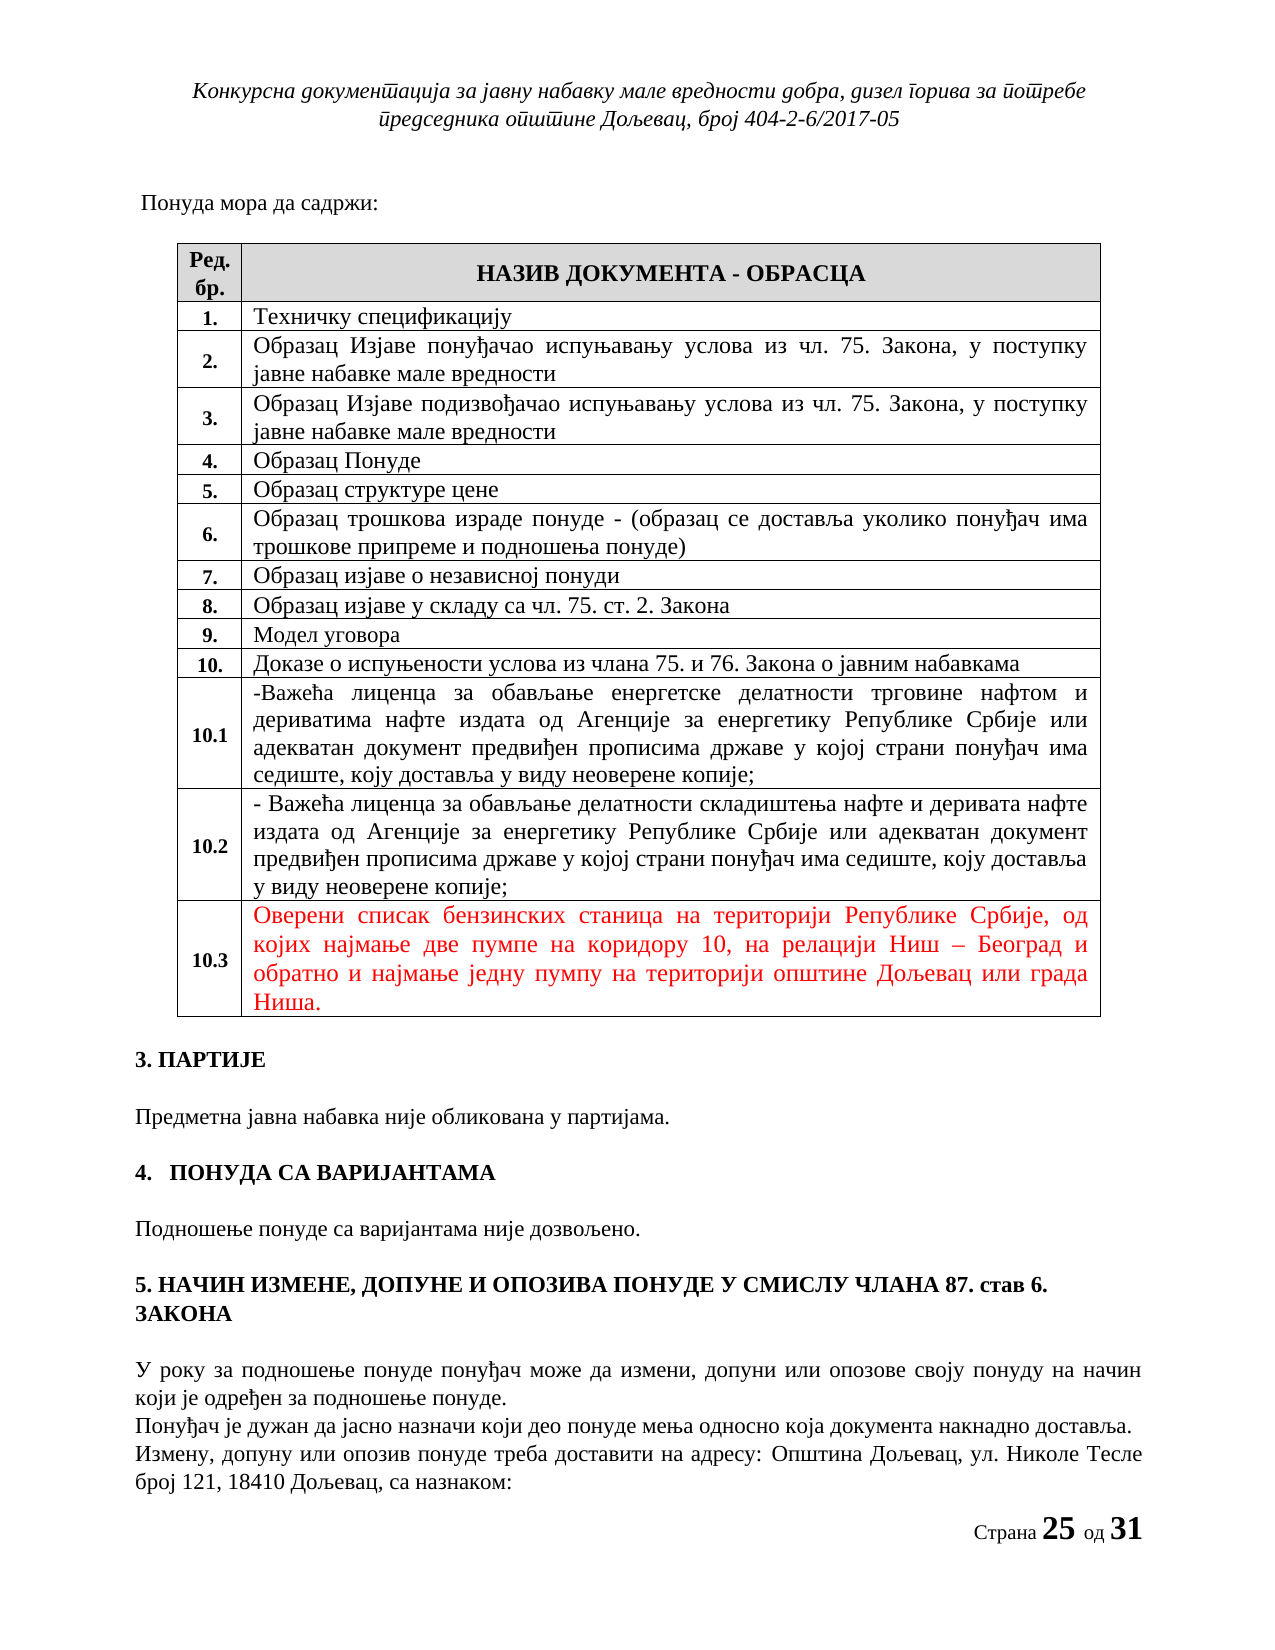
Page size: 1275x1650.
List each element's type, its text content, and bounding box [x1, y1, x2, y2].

table_cell Образац структуре цене [242, 475, 1100, 503]
text Понуђач је дужан да јасно назначи који део понуде мења односно која документа накнадно доставља. [135, 1410, 1143, 1438]
table_cell 4. [178, 445, 241, 473]
table_cell -Важећа лиценца за обављање енергетске делатности трговине нафтом и дериватима нафте издата од Агенције за енергетику Републике Србије или адекватан документ предвиђен прописима државе у којој страни понуђач има седиште, коју доставља у виду неоверене копије; [242, 678, 1100, 788]
table_cell 9. [178, 619, 241, 647]
table_cell Образац изјаве у складу са чл. 75. ст. 2. Закона [242, 590, 1100, 618]
table_cell Образац Изјаве понуђачао испуњавању услова из чл. 75. Закона, у поступку јавне набавке мале вредности [242, 331, 1100, 387]
table_cell 6. [178, 504, 241, 560]
table_cell Образац трошкова израде понуде - (образац се доставља уколико понуђач има трошкове припреме и подношења понуде) [242, 504, 1100, 560]
table_cell 10. [178, 649, 241, 677]
table_cell - Важећа лиценца за обављање делатности складиштења нафте и деривата нафте издата од Агенције за енергетику Републике Србије или адекватан документ предвиђен прописима државе у којој страни понуђач има седиште, коју доставља у виду неоверене копије; [242, 789, 1100, 899]
table_cell 10.3 [178, 901, 241, 1016]
table_cell 8. [178, 590, 241, 618]
table_cell Модел уговора [242, 619, 1100, 647]
text Понуда мора да садржи: [135, 187, 1143, 215]
table_cell 3. [178, 388, 241, 444]
table_cell 1. [178, 302, 241, 330]
text Предметна јавна набавка није обликована у партијама. [135, 1101, 1143, 1129]
table_cell 10.1 [178, 678, 241, 788]
text 3. ПАРТИЈЕ [135, 1045, 1143, 1073]
table_cell 5. [178, 475, 241, 503]
table_cell Образац Изјаве подизвођачао испуњавању услова из чл. 75. Закона, у поступку јавне набавке мале вредности [242, 388, 1100, 444]
table_cell Образац Понуде [242, 445, 1100, 473]
text 5. НАЧИН ИЗМЕНЕ, ДОПУНЕ И ОПОЗИВА ПОНУДЕ У СМИСЛУ ЧЛАНА 87. став 6. ЗАКОНА [135, 1270, 1143, 1326]
table_cell 10.2 [178, 789, 241, 899]
table_cell 7. [178, 561, 241, 589]
text У року за подношење понуде понуђач може да измени, допуни или опозове своју понуду на начин који је одређен за подношење понуде. [135, 1354, 1143, 1410]
table_cell Техничку спецификацију [242, 302, 1100, 330]
text 4. ПОНУДА СА ВАРИЈАНТАМА [135, 1157, 1143, 1185]
text Подношење понуде са варијантама није дозвољено. [135, 1213, 1143, 1242]
table_cell Оверени списак бензинских станица на територији Републике Србије, од којих најмање две пумпе на коридору 10, на релацији Ниш – Београд и обратно и најмање једну пумпу на територији општине Дољевац или града Ниша. [242, 901, 1100, 1016]
text Измену, допуну или опозив понуде треба доставити на адресу: Општина Дољевац, ул. Николе Тесле број 121, 18410 Дољевац, са назнаком: [135, 1438, 1143, 1495]
table_header Ред. бр. [178, 244, 241, 301]
table_header НАЗИВ ДОКУМЕНТА - ОБРАСЦА [242, 244, 1100, 301]
table_cell Образац изјаве о независној понуди [242, 561, 1100, 589]
table_cell 2. [178, 331, 241, 387]
table_cell Доказе о испуњености услова из члана 75. и 76. Закона о јавним набавкама [242, 649, 1100, 677]
